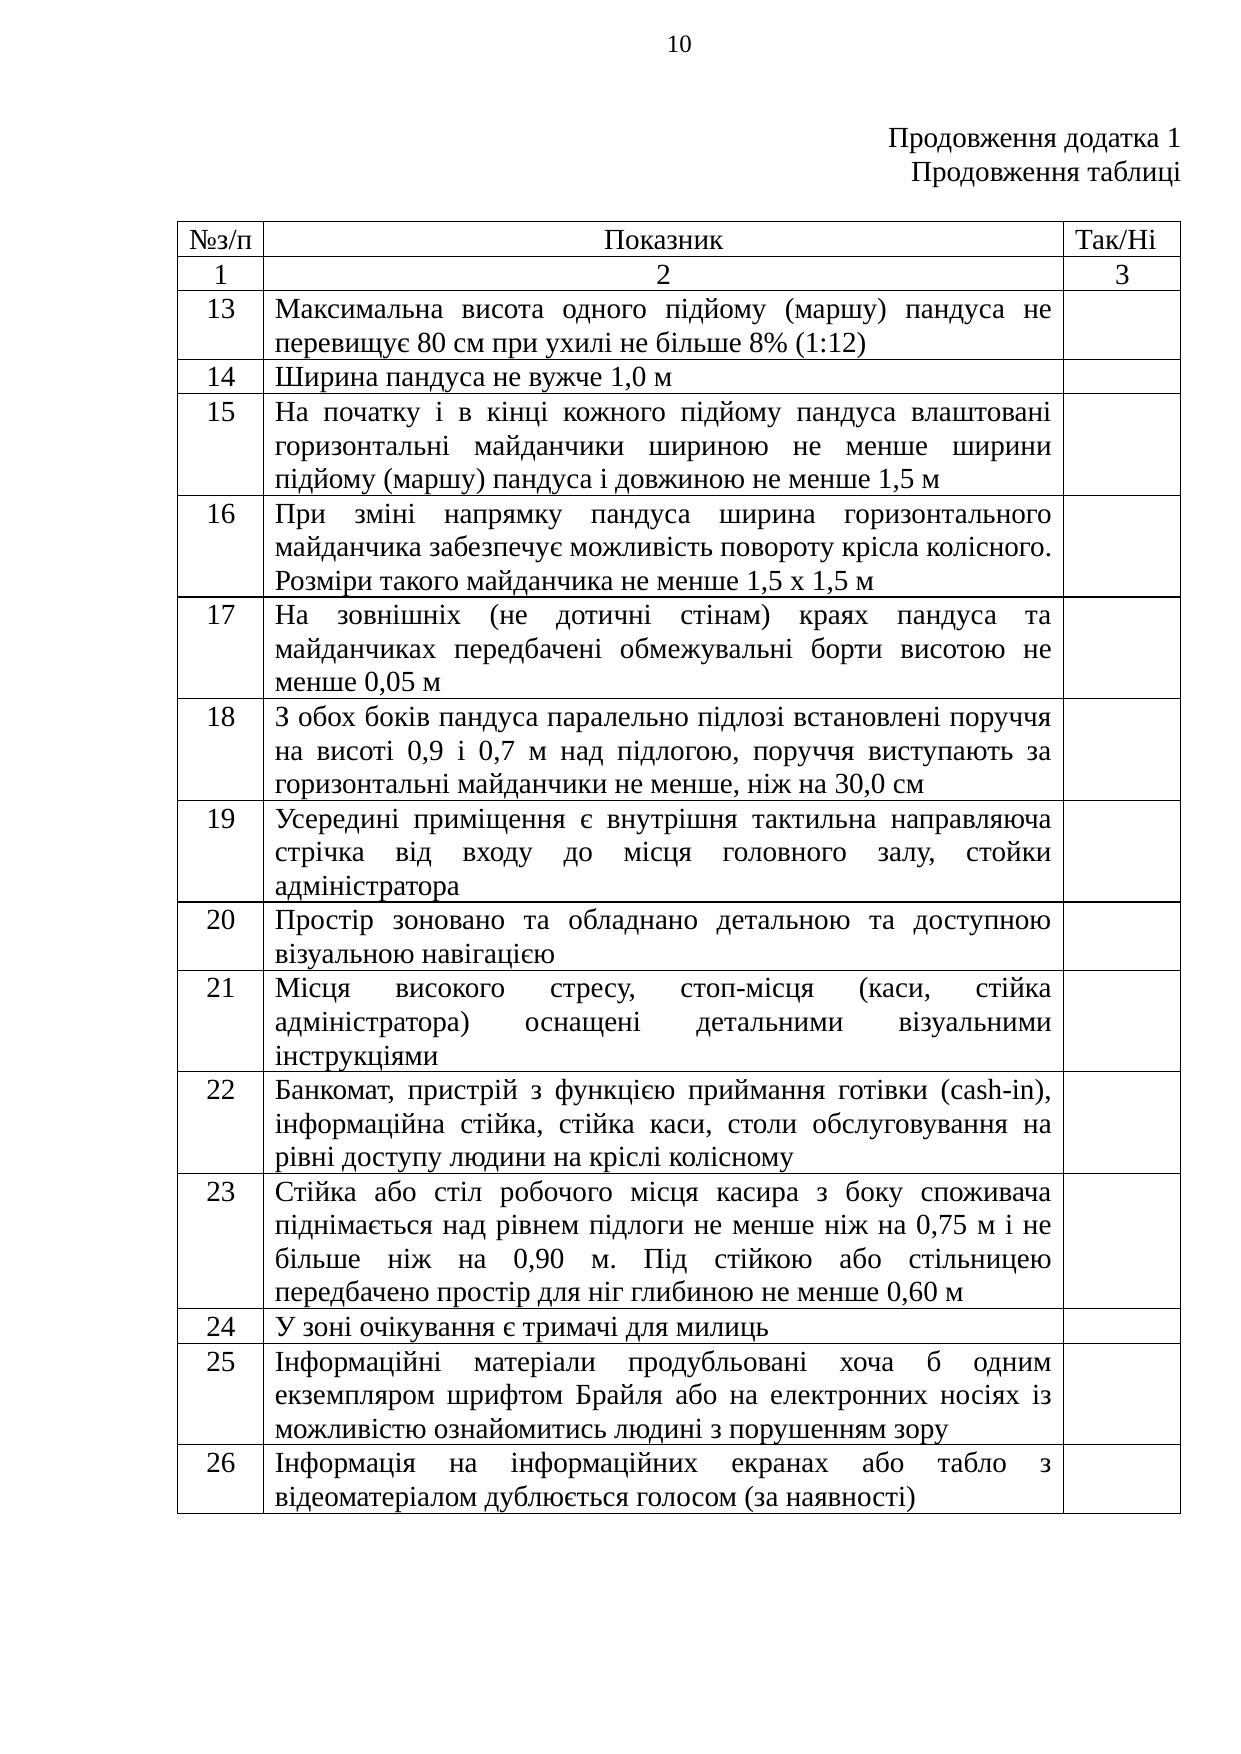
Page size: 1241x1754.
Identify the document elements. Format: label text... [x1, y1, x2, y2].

table_cell 13 [178, 291, 263, 358]
table_cell 16 [178, 496, 263, 596]
table_cell Максимальна висота одного підйому (маршу) пандуса не перевищує 80 см при ухилі не більше 8% (1:12) [264, 291, 1063, 358]
table_cell Ширина пандуса не вужче 1,0 м [264, 360, 1063, 393]
table_cell [1064, 598, 1180, 698]
table_cell 15 [178, 394, 263, 495]
table_cell На зовнішніх (не дотичні стінам) краях пандуса та майданчиках передбачені обмежувальні борти висотою не менше 0,05 м [264, 598, 1063, 698]
table_cell 21 [178, 971, 263, 1071]
table_cell [1064, 291, 1180, 358]
table_cell [1064, 1344, 1180, 1444]
table_cell [1064, 1309, 1180, 1343]
table_cell У зоні очікування є тримачі для милиць [264, 1309, 1063, 1343]
table_cell 14 [178, 360, 263, 393]
table_cell [1064, 1174, 1180, 1308]
text Продовження таблиці [177, 154, 1181, 188]
table_header Показник [264, 222, 1063, 256]
table_cell Стійка або стіл робочого місця касира з боку споживача піднімається над рівнем підлоги не менше ніж на 0,75 м і не більше ніж на 0,90 м. Під стійкою або стільницею передбачено простір для ніг глибиною не менше 0,60 м [264, 1174, 1063, 1308]
table_cell [1064, 1445, 1180, 1512]
table_cell [1064, 801, 1180, 901]
table_cell Місця високого стресу, стоп-місця (каси, стійка адміністратора) оснащені детальними візуальними інструкціями [264, 971, 1063, 1071]
table_cell На початку і в кінці кожного підйому пандуса влаштовані горизонтальні майданчики шириною не менше ширини підйому (маршу) пандуса і довжиною не менше 1,5 м [264, 394, 1063, 495]
table_cell Інформаційні матеріали продубльовані хоча б одним екземпляром шрифтом Брайля або на електронних носіях із можливістю ознайомитись людині з порушенням зору [264, 1344, 1063, 1444]
table_cell З обох боків пандуса паралельно підлозі встановлені поруччя на висоті 0,9 і 0,7 м над підлогою, поруччя виступають за горизонтальні майданчики не менше, ніж на 30,0 см [264, 699, 1063, 800]
table_cell Простір зоновано та обладнано детальною та доступною візуальною навігацією [264, 903, 1063, 969]
table_cell Інформація на інформаційних екранах або табло з відеоматеріалом дублюється голосом (за наявності) [264, 1445, 1063, 1512]
table_header Так/Ні [1064, 222, 1180, 256]
table_cell 17 [178, 598, 263, 698]
table_cell [1064, 394, 1180, 495]
table_cell [1064, 360, 1180, 393]
table_cell [1064, 496, 1180, 596]
table_cell [1064, 1072, 1180, 1173]
table_cell [1064, 971, 1180, 1071]
table_cell 25 [178, 1344, 263, 1444]
table_cell 22 [178, 1072, 263, 1173]
table_cell 24 [178, 1309, 263, 1343]
table_header №з/п [178, 222, 263, 256]
table_cell Банкомат, пристрій з функцією приймання готівки (cash-in), інформаційна стійка, стійка каси, столи обслуговування на рівні доступу людини на кріслі колісному [264, 1072, 1063, 1173]
table_cell При зміні напрямку пандуса ширина горизонтального майданчика забезпечує можливість повороту крісла колісного. Розміри такого майданчика не менше 1,5 х 1,5 м [264, 496, 1063, 596]
table_cell 20 [178, 903, 263, 969]
table_cell 2 [264, 257, 1063, 290]
table_cell Усередині приміщення є внутрішня тактильна направляюча стрічка від входу до місця головного залу, стойки адміністратора [264, 801, 1063, 901]
table_cell [1064, 903, 1180, 969]
table_cell 23 [178, 1174, 263, 1308]
table_cell 26 [178, 1445, 263, 1512]
table_cell 18 [178, 699, 263, 800]
table_cell 3 [1064, 257, 1180, 290]
text Продовження додатка 1 [177, 121, 1181, 154]
table_cell [1064, 699, 1180, 800]
table_cell 19 [178, 801, 263, 901]
table_cell 1 [178, 257, 263, 290]
